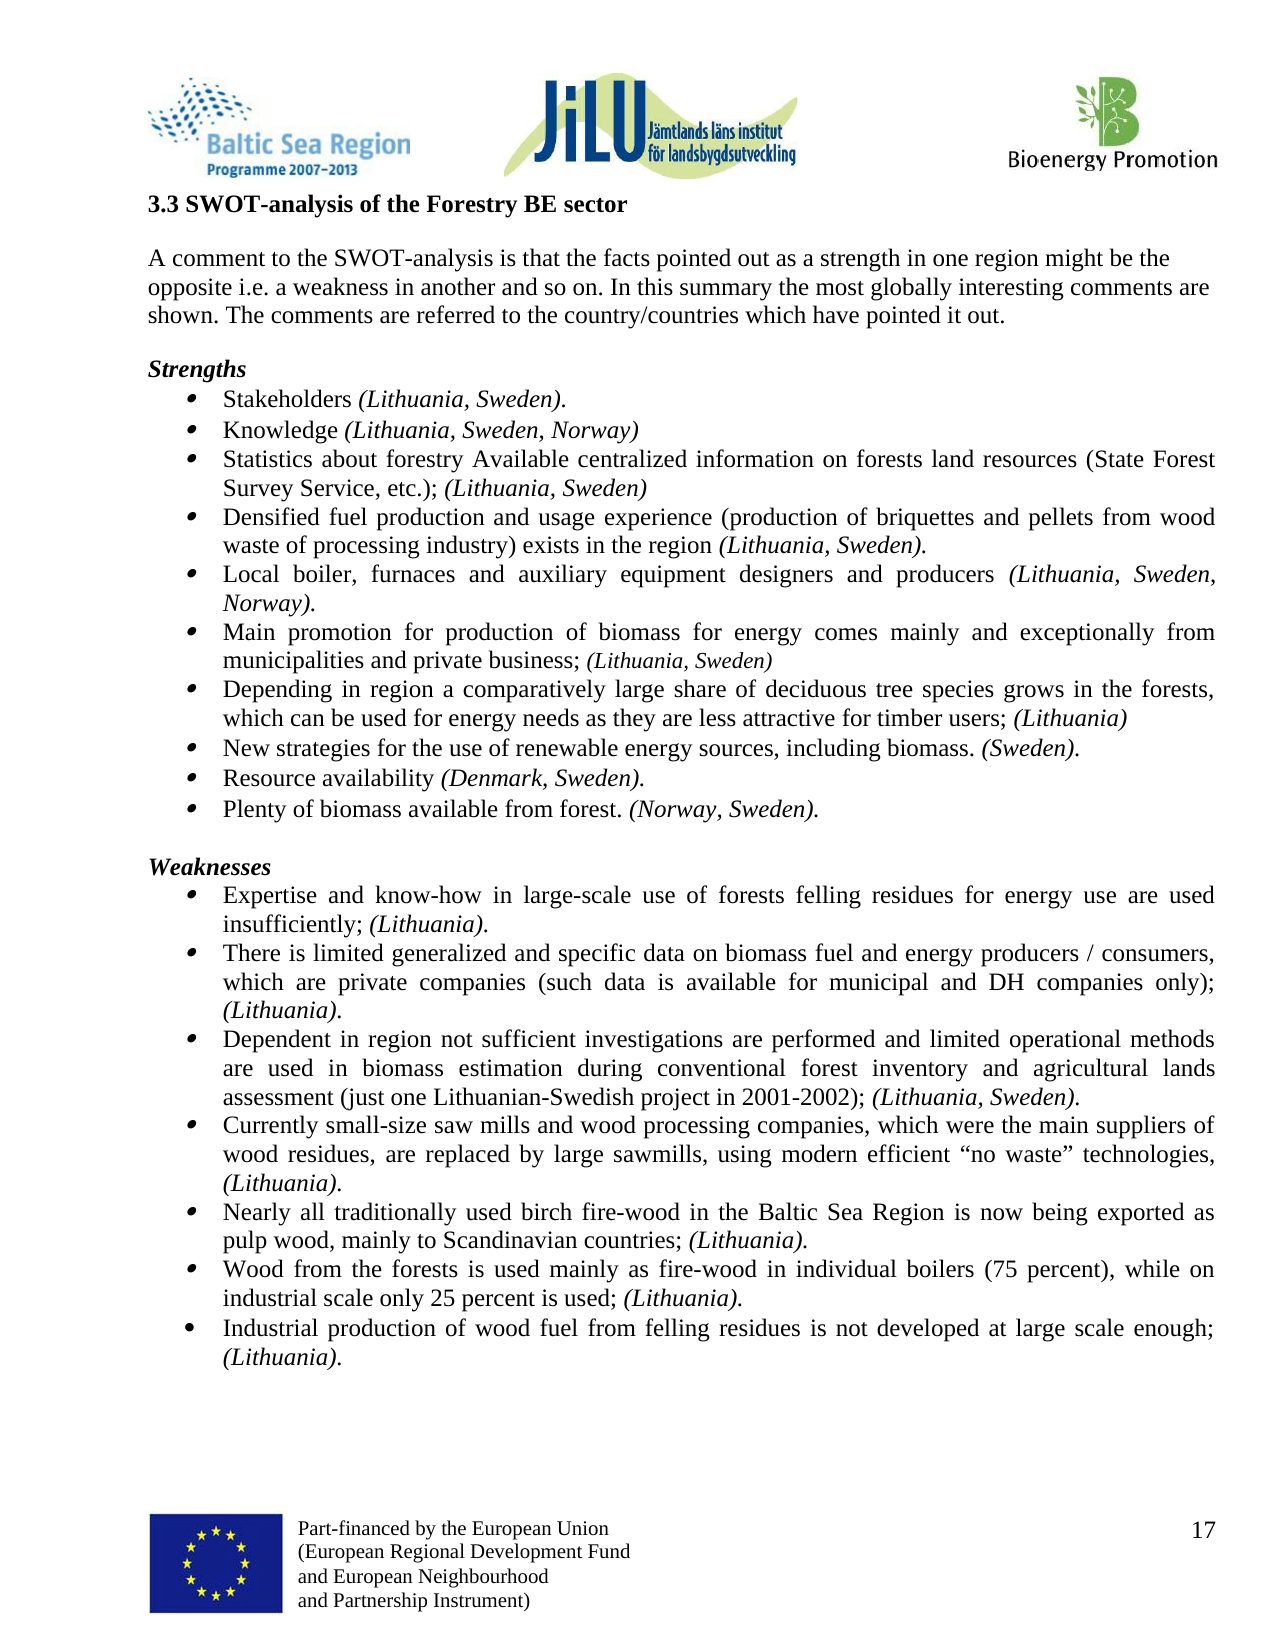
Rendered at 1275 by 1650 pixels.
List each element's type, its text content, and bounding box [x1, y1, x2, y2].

list Wood from the forests is used mainly as fire-wood in individual boilers (75 percent), while on industrial scale only 25 percent is used; (Lithuania). [185, 1254, 1216, 1312]
list There is limited generalized and specific data on biomass fuel and energy producers / consumers, which are private companies (such data is available for municipal and DH companies only); (Lithuania). [185, 938, 1216, 1024]
list Main promotion for production of biomass for energy comes mainly and exceptionally from municipalities and private business; (Lithuania, Sweden) [185, 617, 1216, 674]
picture [147, 1511, 286, 1615]
list New strategies for the use of renewable energy sources, including biomass. (Sweden). [185, 732, 1239, 762]
picture [147, 77, 411, 178]
subtitle Weaknesses [148, 852, 1239, 881]
list Plenty of biomass available from forest. (Norway, Sweden). [185, 793, 1239, 823]
list Statistics about forestry Available centralized information on forests land resources (State Forest Survey Service, etc.); (Lithuania, Sweden) [185, 444, 1216, 502]
list Dependent in region not sufficient investigations are performed and limited operational methods are used in biomass estimation during conventional forest inventory and agricultural lands assessment (just one Lithuanian-Swedish project in 2001-2002); (Lithuania, Sweden). [185, 1024, 1216, 1111]
list Currently small-size saw mills and wood processing companies, which were the main suppliers of wood residues, are replaced by large sawmills, using modern efficient “no waste” technologies, (Lithuania). [185, 1111, 1216, 1197]
list Depending in region a comparatively large share of deciduous tree species grows in the forests, which can be used for energy needs as they are less attractive for timber users; (Lithuania) [185, 674, 1216, 732]
picture [1009, 69, 1218, 171]
subtitle Strengths [148, 354, 1239, 383]
list Industrial production of wood fuel from felling residues is not developed at large scale enough; [185, 1312, 1239, 1342]
subtitle SWOT-analysis of the Forestry BE sector [148, 189, 1239, 218]
list Knowledge (Lithuania, Sweden, Norway) [185, 414, 1239, 444]
list Stakeholders (Lithuania, Sweden). [185, 383, 1239, 414]
list Nearly all traditionally used birch fire-wood in the Baltic Sea Region is now being exported as pulp wood, mainly to Scandinavian countries; (Lithuania). [185, 1197, 1216, 1254]
picture [503, 73, 798, 179]
list Resource availability (Denmark, Sweden). [185, 762, 1239, 793]
list Local boiler, furnaces and auxiliary equipment designers and producers (Lithuania, Sweden, Norway). [185, 559, 1216, 617]
text A comment to the SWOT-analysis is that the facts pointed out as a strength in one region might be the opposite i.e. a weakness in another and so on. In this summary the most globally interesting comments are shown. The comments are referred to the country/countries which have pointed it out. [148, 243, 1212, 329]
text (Lithuania). [223, 1342, 1239, 1371]
list Expertise and know-how in large-scale use of forests felling residues for energy use are used insufficiently; (Lithuania). [185, 881, 1216, 938]
list Densified fuel production and usage experience (production of briquettes and pellets from wood waste of processing industry) exists in the region (Lithuania, Sweden). [185, 502, 1216, 559]
